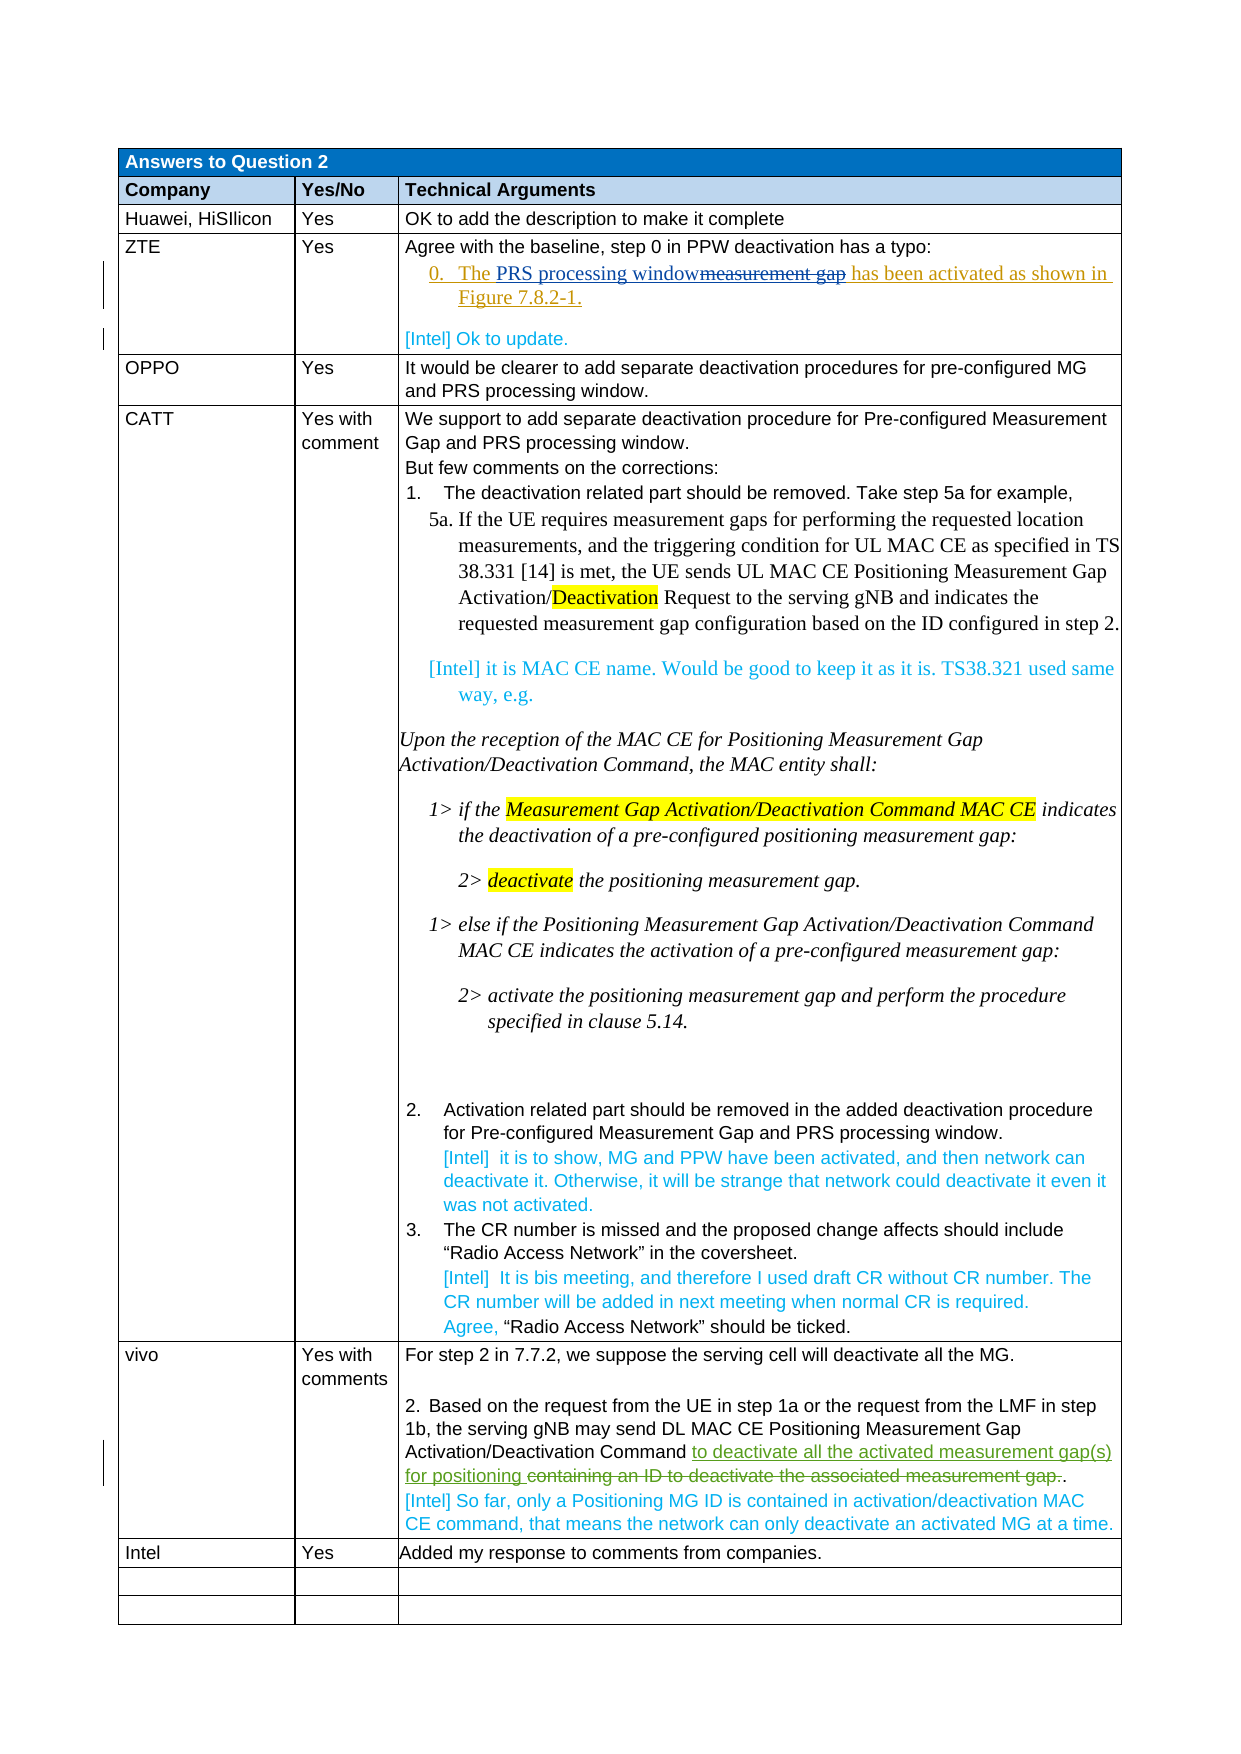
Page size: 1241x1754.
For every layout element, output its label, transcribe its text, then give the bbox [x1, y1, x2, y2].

table_cell [119, 1568, 294, 1595]
picture [430, 663, 434, 678]
table_cell Yes with comment [296, 406, 398, 1341]
table_cell For step 2 in 7.7.2, we suppose the serving cell will deactivate all the MG. 2. Based on the request from the UE in step 1a or the request from the LMF in step 1b, the serving gNB may send DL MAC CE Positioning Measurement Gap Activation/Deactivation Command . [Intel] So far, only a Positioning MG ID is contained in activation/deactivation MAC CE command, that means the network can only deactivate an activated MG at a time. [399, 1342, 1121, 1538]
table_cell ZTE [119, 234, 294, 353]
table_cell Agree with the baseline, step 0 in PPW deactivation has a typo: [Intel] Ok to update. [399, 234, 1121, 353]
table_cell [399, 1568, 1121, 1595]
table_cell [296, 1568, 398, 1595]
table_cell We support to add separate deactivation procedure for Pre-configured Measurement Gap and PRS processing window. But few comments on the corrections: The deactivation related part should be removed. Take step 5a for example, 5a. If the UE requires measurement gaps for performing the requested location measurements, and the triggering condition for UL MAC CE as specified in TS 38.331 [14] is met, the UE sends UL MAC CE Positioning Measurement Gap Activation/Deactivation Request to the serving gNB and indicates the requested measurement gap configuration based on the ID configured in step 2. [Intel] it is MAC CE name. Would be good to keep it as it is. TS38.321 used same way, e.g. Upon the reception of the MAC CE for Positioning Measurement Gap Activation/Deactivation Command, the MAC entity shall: 1> if the Measurement Gap Activation/Deactivation Command MAC CE indicates the deactivation of a pre-configured positioning measurement gap: 2> deactivate the positioning measurement gap. 1> else if the Positioning Measurement Gap Activation/Deactivation Command MAC CE indicates the activation of a pre-configured measurement gap: 2> activate the positioning measurement gap and perform the procedure specified in clause 5.14. Activation related part should be removed in the added deactivation procedure for Pre-configured Measurement Gap and PRS processing window. [Intel] it is to show, MG and PPW have been activated, and then network can deactivate it. Otherwise, it will be strange that network could deactivate it even it was not activated. The CR number is missed and the proposed change affects should include “Radio Access Network” in the coversheet. [Intel] It is bis meeting, and therefore I used draft CR without CR number. The CR number will be added in next meeting when normal CR is required. Agree, “Radio Access Network” should be ticked. [399, 406, 1121, 1341]
table_cell CATT [119, 406, 294, 1341]
table_cell Yes [296, 355, 398, 405]
table_cell Yes [296, 1539, 398, 1567]
table_cell vivo [119, 1342, 294, 1538]
table_cell Technical Arguments [399, 177, 1121, 204]
picture [484, 1270, 488, 1288]
table_cell [296, 1596, 398, 1624]
table_header Answers to Question 2 [119, 149, 1121, 176]
table_cell Yes/No [296, 177, 398, 204]
picture [474, 661, 478, 678]
table_cell OK to add the description to make it complete [399, 205, 1121, 233]
table_cell Yes [296, 205, 398, 233]
picture [484, 1150, 488, 1168]
table_cell Yes [296, 234, 398, 353]
table_cell [399, 1596, 1121, 1624]
table_cell OPPO [119, 355, 294, 405]
table_cell Huawei, HiSIlicon [119, 205, 294, 233]
table_cell Yes with comments [296, 1342, 398, 1538]
table_cell Company [119, 177, 294, 204]
picture [442, 665, 449, 673]
table_cell [119, 1596, 294, 1624]
table_cell It would be clearer to add separate deactivation procedures for pre-configured MG and PRS processing window. [399, 355, 1121, 405]
table_cell Intel [119, 1539, 294, 1567]
table_cell Added my response to comments from companies. [399, 1539, 1121, 1567]
